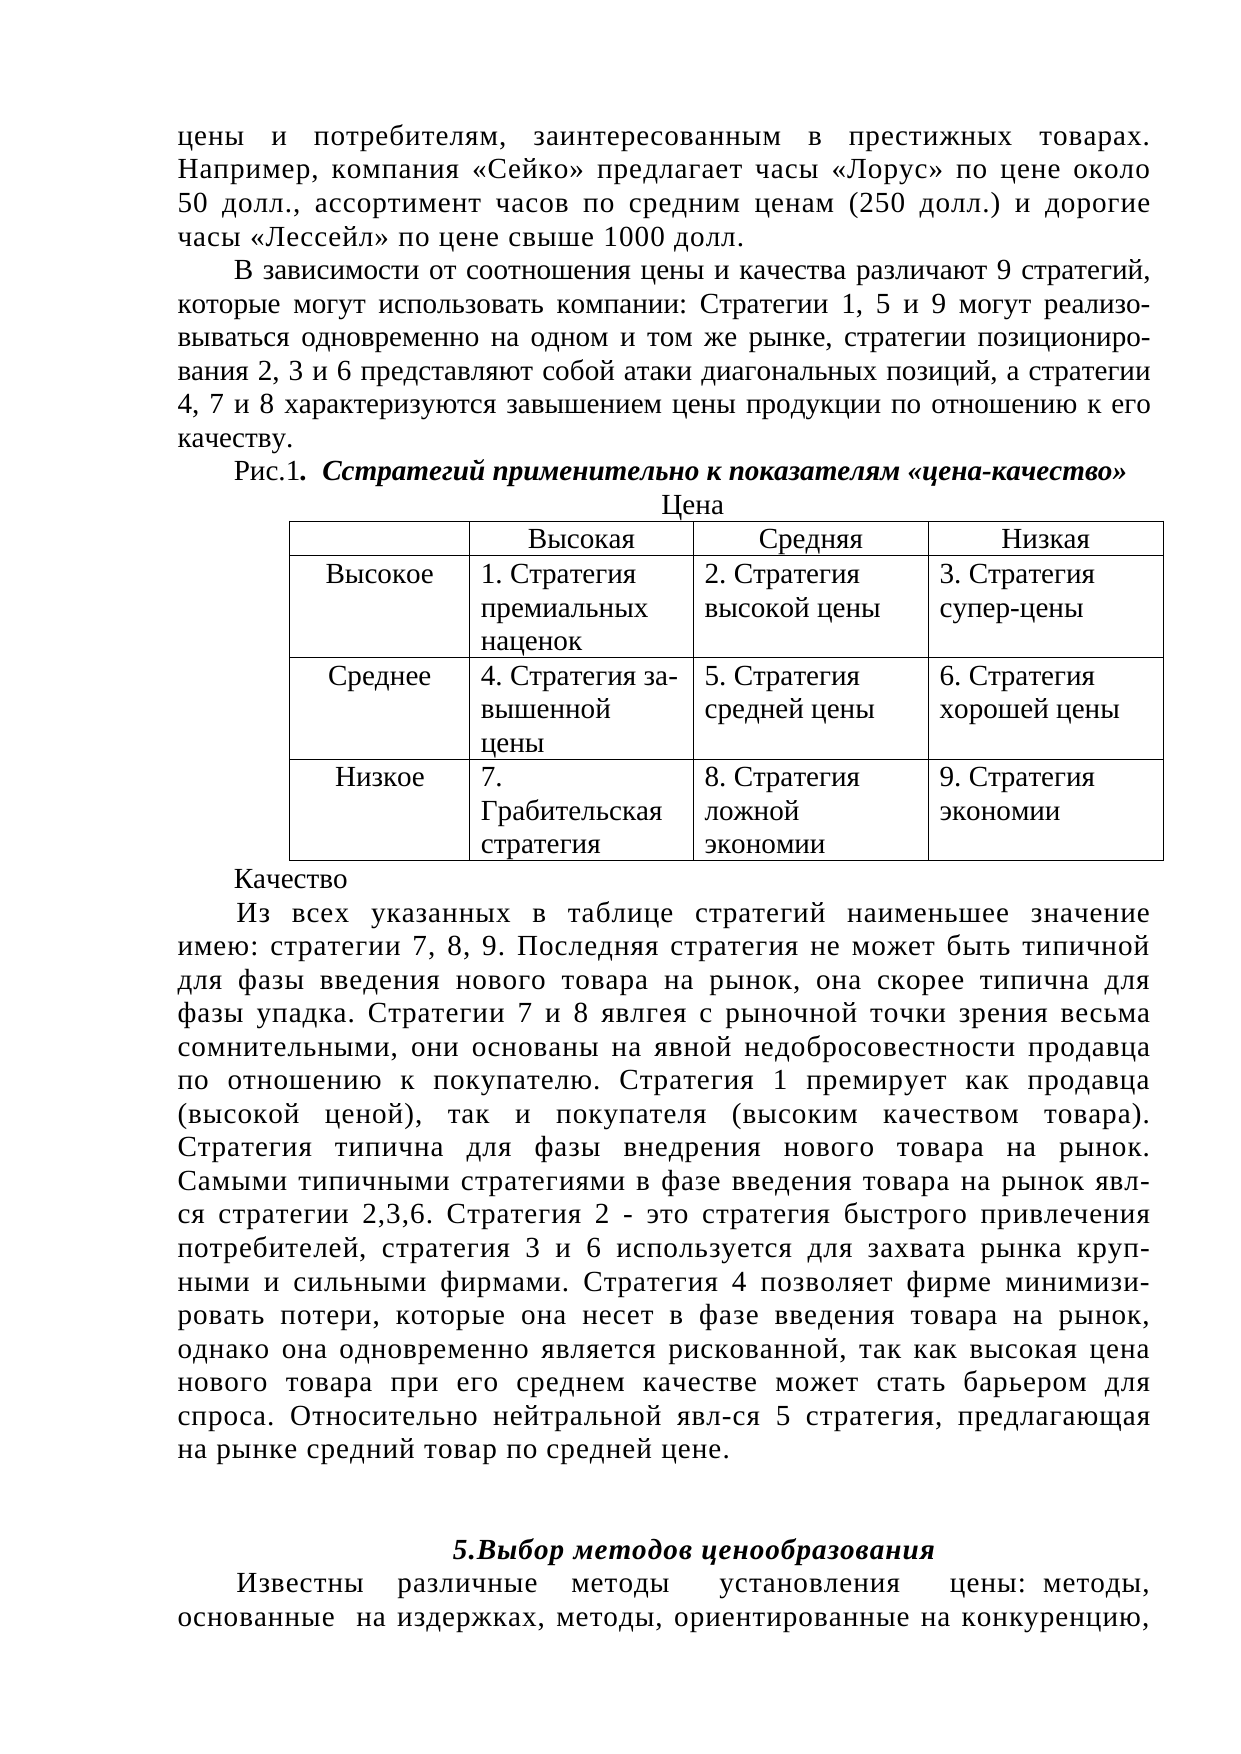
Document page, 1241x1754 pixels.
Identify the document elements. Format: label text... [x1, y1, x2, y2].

table_cell 4. Стратегия завышенной цены [470, 658, 693, 758]
table_cell Среднее [290, 658, 469, 758]
table_header [290, 522, 469, 555]
table_header Высокая [470, 522, 693, 555]
table_cell 3. Стратегия супер-цены [929, 556, 1163, 657]
table_cell Высокое [290, 556, 469, 657]
table_header Низкая [929, 522, 1163, 555]
table_cell 5. Стратегия средней цены [694, 658, 928, 758]
table_cell 9. Стратегия экономии [929, 760, 1163, 860]
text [177, 1566, 1152, 1633]
table_cell Низкое [290, 760, 469, 860]
text Рис.1. Сстратегий применительно к показателям «цена-качество» [177, 453, 1152, 487]
text В зависимости от соотношения цены и качества различают 9 стратегий, которые могут использовать компании: Стратегии 1, 5 и 9 могут реализо-вываться одновременно на одном и том же рынке, стратегии позициониро-вания 2, 3 и 6 представляют собой атаки диагональных позиций, а стратегии 4, 7 и 8 характеризуются завышением цены продукции по отношению к его качеству. [177, 252, 1152, 453]
table_cell 8. Стратегия ложной экономии [694, 760, 928, 860]
text 5.Выбор методов ценообразования [177, 1532, 1152, 1566]
table_cell 6. Стратегия хорошей цены [929, 658, 1163, 758]
table_cell 1. Стратегия премиальных наценок [470, 556, 693, 657]
table_cell 7. Грабительская стратегия [470, 760, 693, 860]
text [177, 118, 1152, 252]
table_cell 2. Стратегия высокой цены [694, 556, 928, 657]
text Цена [177, 487, 1152, 521]
text Качество [177, 861, 1152, 895]
table_header Средняя [694, 522, 928, 555]
text Из всех указанных в таблице стратегий наименьшее значение имею: стратегии 7, 8, 9. Последняя стратегия не может быть типичной для фазы введения нового товара на рынок, она скорее типична для фазы упадка. Стратегии 7 и 8 явлгея с рыночной точки зрения весьма сомнительными, они основаны на явной недобросовестности продавца по отношению к покупателю. Стратегия 1 премирует как продавца (высокой ценой), так и покупателя (высоким качеством товара). Стратегия типична для фазы внедрения нового товара на рынок. Самыми типичными стратегиями в фазе введения товара на рынок явл-ся стратегии 2,3,6. Стратегия 2 - это стратегия быстрого привлечения потребителей, стратегия 3 и 6 используется для захвата рынка круп-ными и сильными фирмами. Стратегия 4 позволяет фирме минимизи-ровать потери, которые она несет в фазе введения товара на рынок, однако она одновременно является рискованной, так как высокая цена нового товара при его среднем качестве может стать барьером для спроса. Относительно нейтральной явл-ся 5 стратегия, предлагающая на рынке средний товар по средней цене. [177, 895, 1152, 1465]
